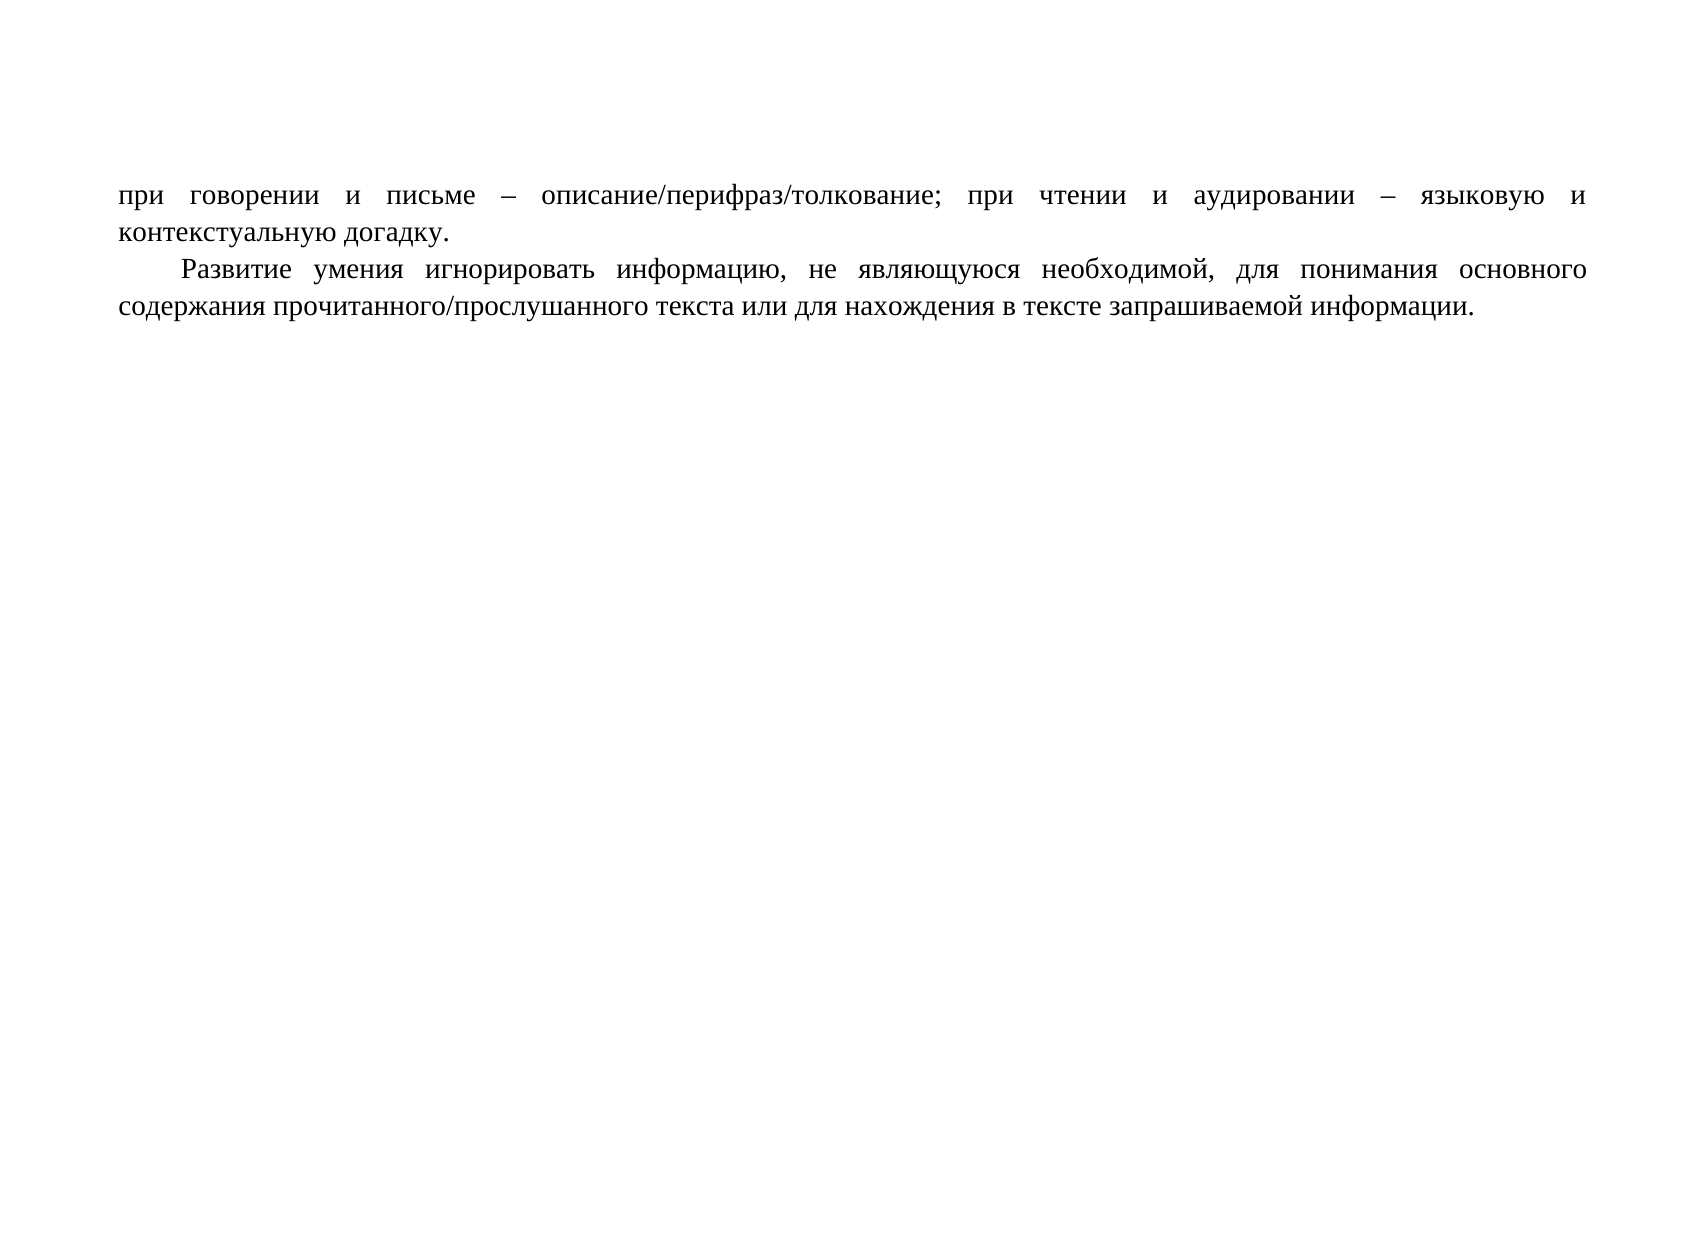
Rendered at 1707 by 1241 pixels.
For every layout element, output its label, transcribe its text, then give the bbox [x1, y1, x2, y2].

text Развитие умения игнорировать информацию, не являющуюся необходимой, для понимания основного содержания прочитанного/прослушанного текста или для нахождения в тексте запрашиваемой информации. [118, 251, 1588, 321]
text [118, 177, 1588, 248]
